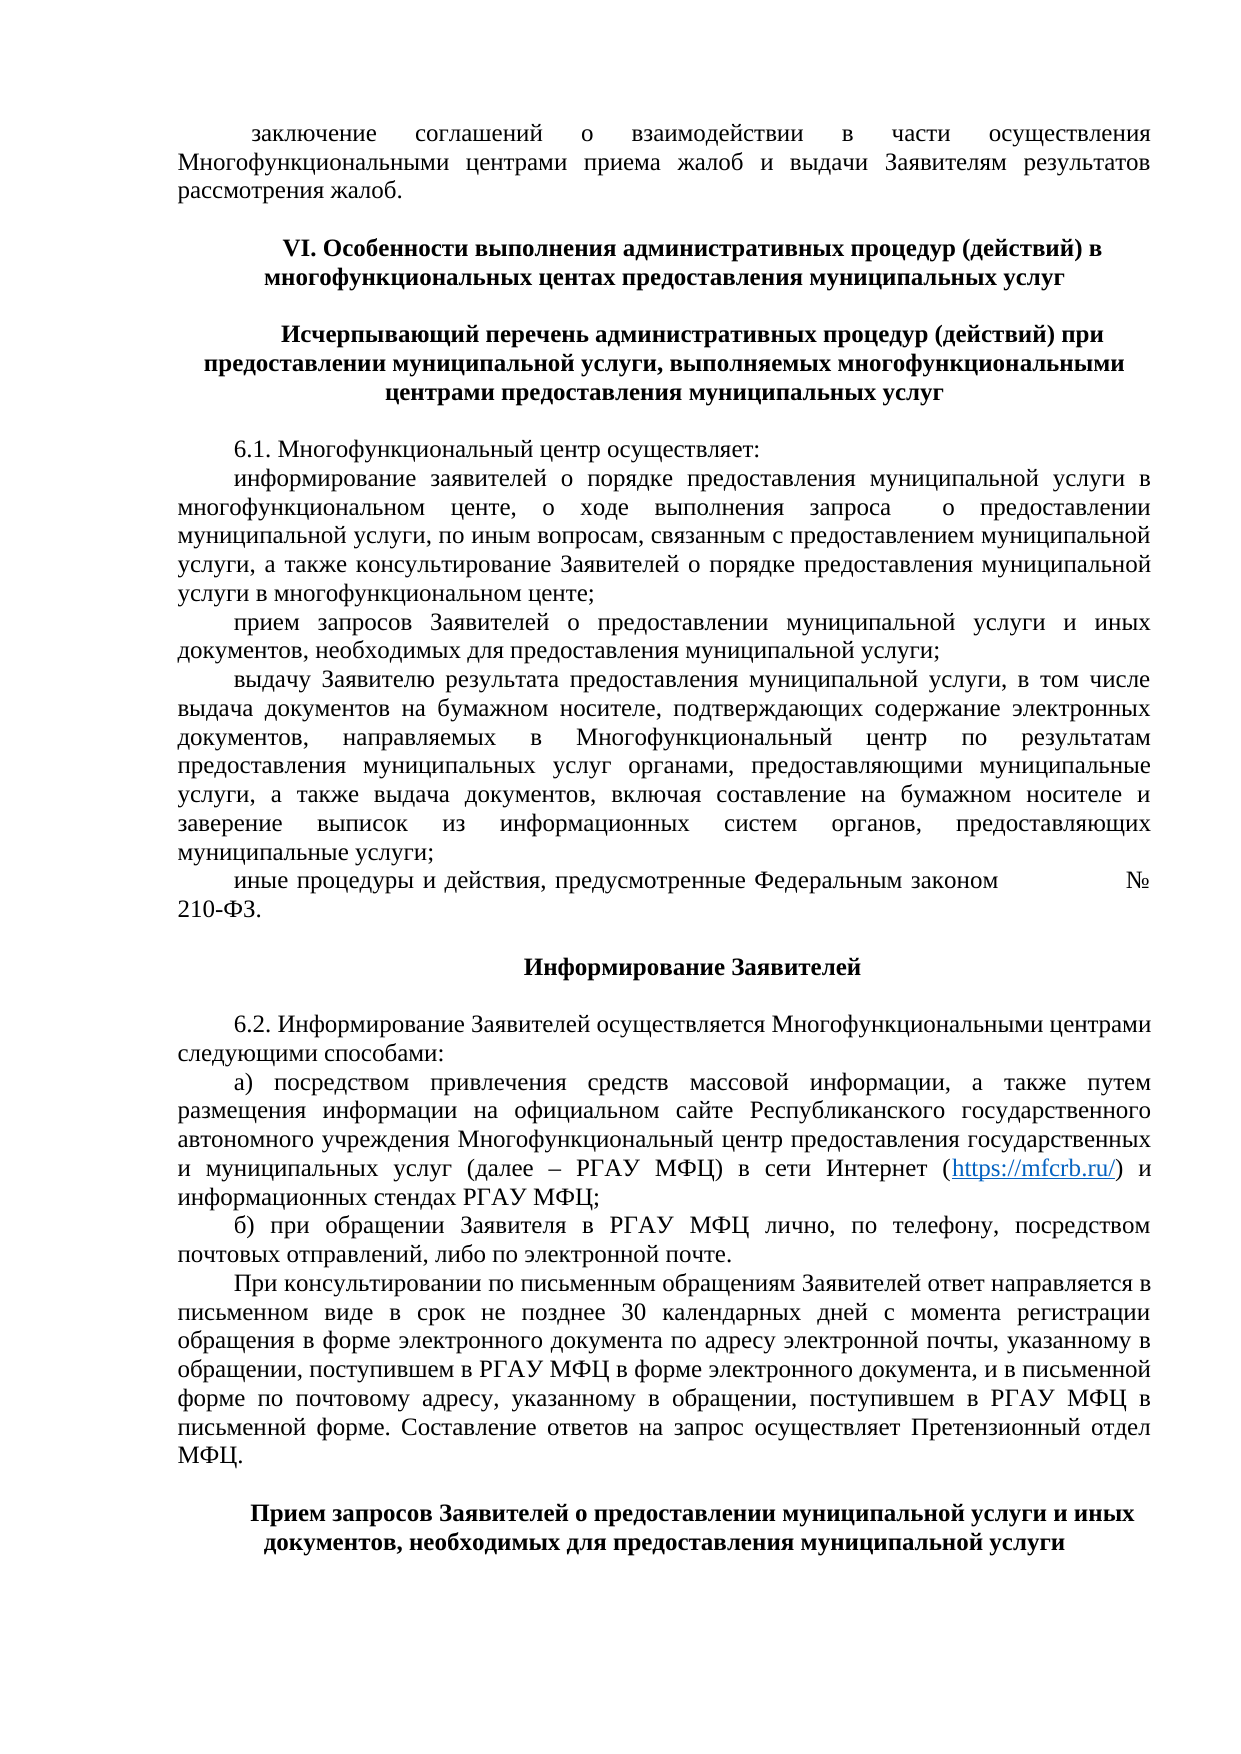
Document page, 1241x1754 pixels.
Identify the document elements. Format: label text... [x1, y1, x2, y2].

text 6.2. Информирование Заявителей осуществляется Многофункциональными центрами следующими способами: [177, 1009, 1152, 1067]
text выдачу Заявителю результата предоставления муниципальной услуги, в том числе выдача документов на бумажном носителе, подтверждающих содержание электронных документов, направляемых в Многофункциональный центр по результатам предоставления муниципальных услуг органами, предоставляющими муниципальные услуги, а также выдача документов, включая составление на бумажном носителе и заверение выписок из информационных систем органов, предоставляющих муниципальные услуги; [177, 664, 1152, 866]
text 6.1. Многофункциональный центр осуществляет: [177, 434, 1152, 463]
text прием запросов Заявителей о предоставлении муниципальной услуги и иных документов, необходимых для предоставления муниципальной услуги; [177, 607, 1152, 664]
text При консультировании по письменным обращениям Заявителей ответ направляется в письменном виде в срок не позднее 30 календарных дней с момента регистрации обращения в форме электронного документа по адресу электронной почты, указанному в обращении, поступившем в РГАУ МФЦ в форме электронного документа, и в письменной форме по почтовому адресу, указанному в обращении, поступившем в РГАУ МФЦ в письменной форме. Составление ответов на запрос осуществляет Претензионный отдел МФЦ. [177, 1268, 1152, 1469]
text Информирование Заявителей [177, 952, 1152, 981]
text заключение соглашений о взаимодействии в части осуществления Многофункциональными центрами приема жалоб и выдачи Заявителям результатов рассмотрения жалоб. [177, 118, 1152, 204]
text информирование заявителей о порядке предоставления муниципальной услуги в многофункциональном центе, о ходе выполнения запроса о предоставлении муниципальной услуги, по иным вопросам, связанным с предоставлением муниципальной услуги, а также консультирование Заявителей о порядке предоставления муниципальной услуги в многофункциональном центе; [177, 463, 1152, 607]
text а) посредством привлечения средств массовой информации, а также путем размещения информации на официальном сайте Республиканского государственного автономного учреждения Многофункциональный центр предоставления государственных и муниципальных услуг (далее – РГАУ МФЦ) в сети Интернет (https://mfcrb.ru/) и информационных стендах РГАУ МФЦ; [177, 1067, 1152, 1211]
text иные процедуры и действия, предусмотренные Федеральным законом № 210-ФЗ. [177, 866, 1152, 923]
text VI. Особенности выполнения административных процедур (действий) в многофункциональных центах предоставления муниципальных услуг [177, 233, 1152, 291]
text Исчерпывающий перечень административных процедур (действий) при предоставлении муниципальной услуги, выполняемых многофункциональными центрами предоставления муниципальных услуг [177, 319, 1152, 406]
text Прием запросов Заявителей о предоставлении муниципальной услуги и иных документов, необходимых для предоставления муниципальной услуги [177, 1498, 1152, 1556]
text б) при обращении Заявителя в РГАУ МФЦ лично, по телефону, посредством почтовых отправлений, либо по электронной почте. [177, 1211, 1152, 1268]
